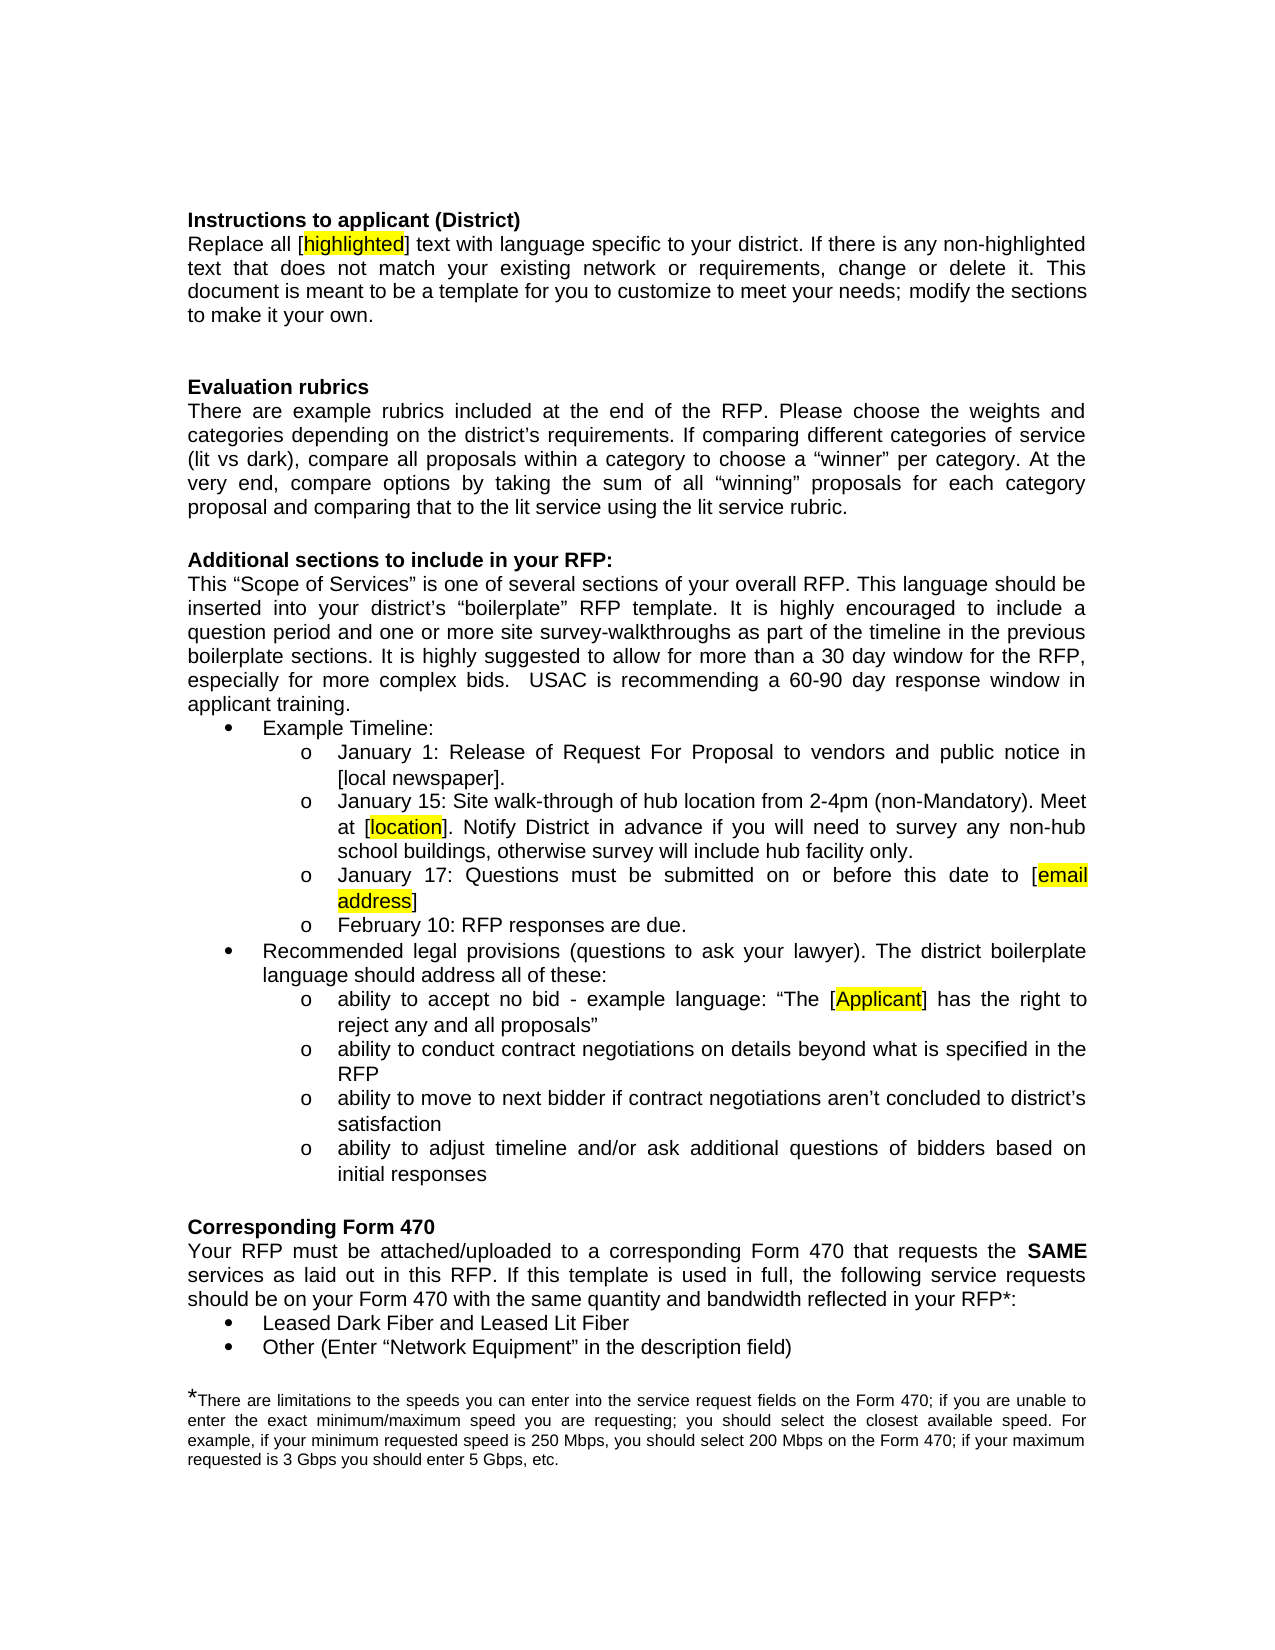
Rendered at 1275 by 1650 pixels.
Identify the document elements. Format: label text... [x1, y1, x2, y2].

text Instructions to applicant (District) [187, 207, 1087, 231]
list ability to adjust timeline and/or ask additional questions of bidders based on initial responses [300, 1136, 1087, 1186]
list Other (Enter “Network Equipment” in the description field) [225, 1334, 1087, 1358]
list Example Timeline: [225, 715, 1087, 739]
text Additional sections to include in your RFP: [187, 548, 1087, 572]
list January 17: Questions must be submitted on or before this date to [email address] [300, 863, 1087, 913]
list January 1: Release of Request For Proposal to vendors and public notice in [local newspaper]. [300, 739, 1087, 789]
list January 15: Site walk-through of hub location from 2-4pm (non-Mandatory). Meet at [location]. Notify District in advance if you will need to survey any non-hub school buildings, otherwise survey will include hub facility only. [300, 789, 1087, 863]
list ability to accept no bid - example language: “The [Applicant] has the right to reject any and all proposals” [300, 987, 1087, 1036]
text Corresponding Form 470 [187, 1214, 1087, 1238]
list ability to move to next bidder if contract negotiations aren’t concluded to district’s satisfaction [300, 1086, 1087, 1136]
list Leased Dark Fiber and Leased Lit Fiber [225, 1310, 1087, 1334]
list Recommended legal provisions (questions to ask your lawyer). The district boilerplate language should address all of these: [225, 939, 1087, 987]
list ability to conduct contract negotiations on details beyond what is specified in the RFP [300, 1036, 1087, 1086]
text Replace all [highlighted] text with language specific to your district. If there is any non-highlighted text that does not match your existing network or requirements, change or delete it. This document is meant to be a template for you to customize to meet your needs; modify the sections to make it your own. [187, 231, 1087, 327]
list February 10: RFP responses are due. [300, 913, 1087, 939]
text Your RFP must be attached/uploaded to a corresponding Form 470 that requests the SAME services as laid out in this RFP. If this template is used in full, the following service requests should be on your Form 470 with the same quantity and bandwidth reflected in your RFP*: [187, 1238, 1087, 1310]
text Evaluation rubrics [187, 375, 1087, 399]
text *There are limitations to the speeds you can enter into the service request fields on the Form 470; if you are unable to enter the exact minimum/maximum speed you are requesting; you should select the closest available speed. For example, if your minimum requested speed is 250 Mbps, you should select 200 Mbps on the Form 470; if your maximum requested is 3 Gbps you should enter 5 Gbps, etc. [187, 1382, 1087, 1469]
text There are example rubrics included at the end of the RFP. Please choose the weights and categories depending on the district’s requirements. If comparing different categories of service (lit vs dark), compare all proposals within a category to choose a “winner” per category. At the very end, compare options by taking the sum of all “winning” proposals for each category proposal and comparing that to the lit service using the lit service rubric. [187, 399, 1087, 519]
text This “Scope of Services” is one of several sections of your overall RFP. This language should be inserted into your district’s “boilerplate” RFP template. It is highly encouraged to include a question period and one or more site survey-walkthroughs as part of the timeline in the previous boilerplate sections. It is highly suggested to allow for more than a 30 day window for the RFP, especially for more complex bids. USAC is recommending a 60-90 day response window in applicant training. [187, 572, 1087, 715]
